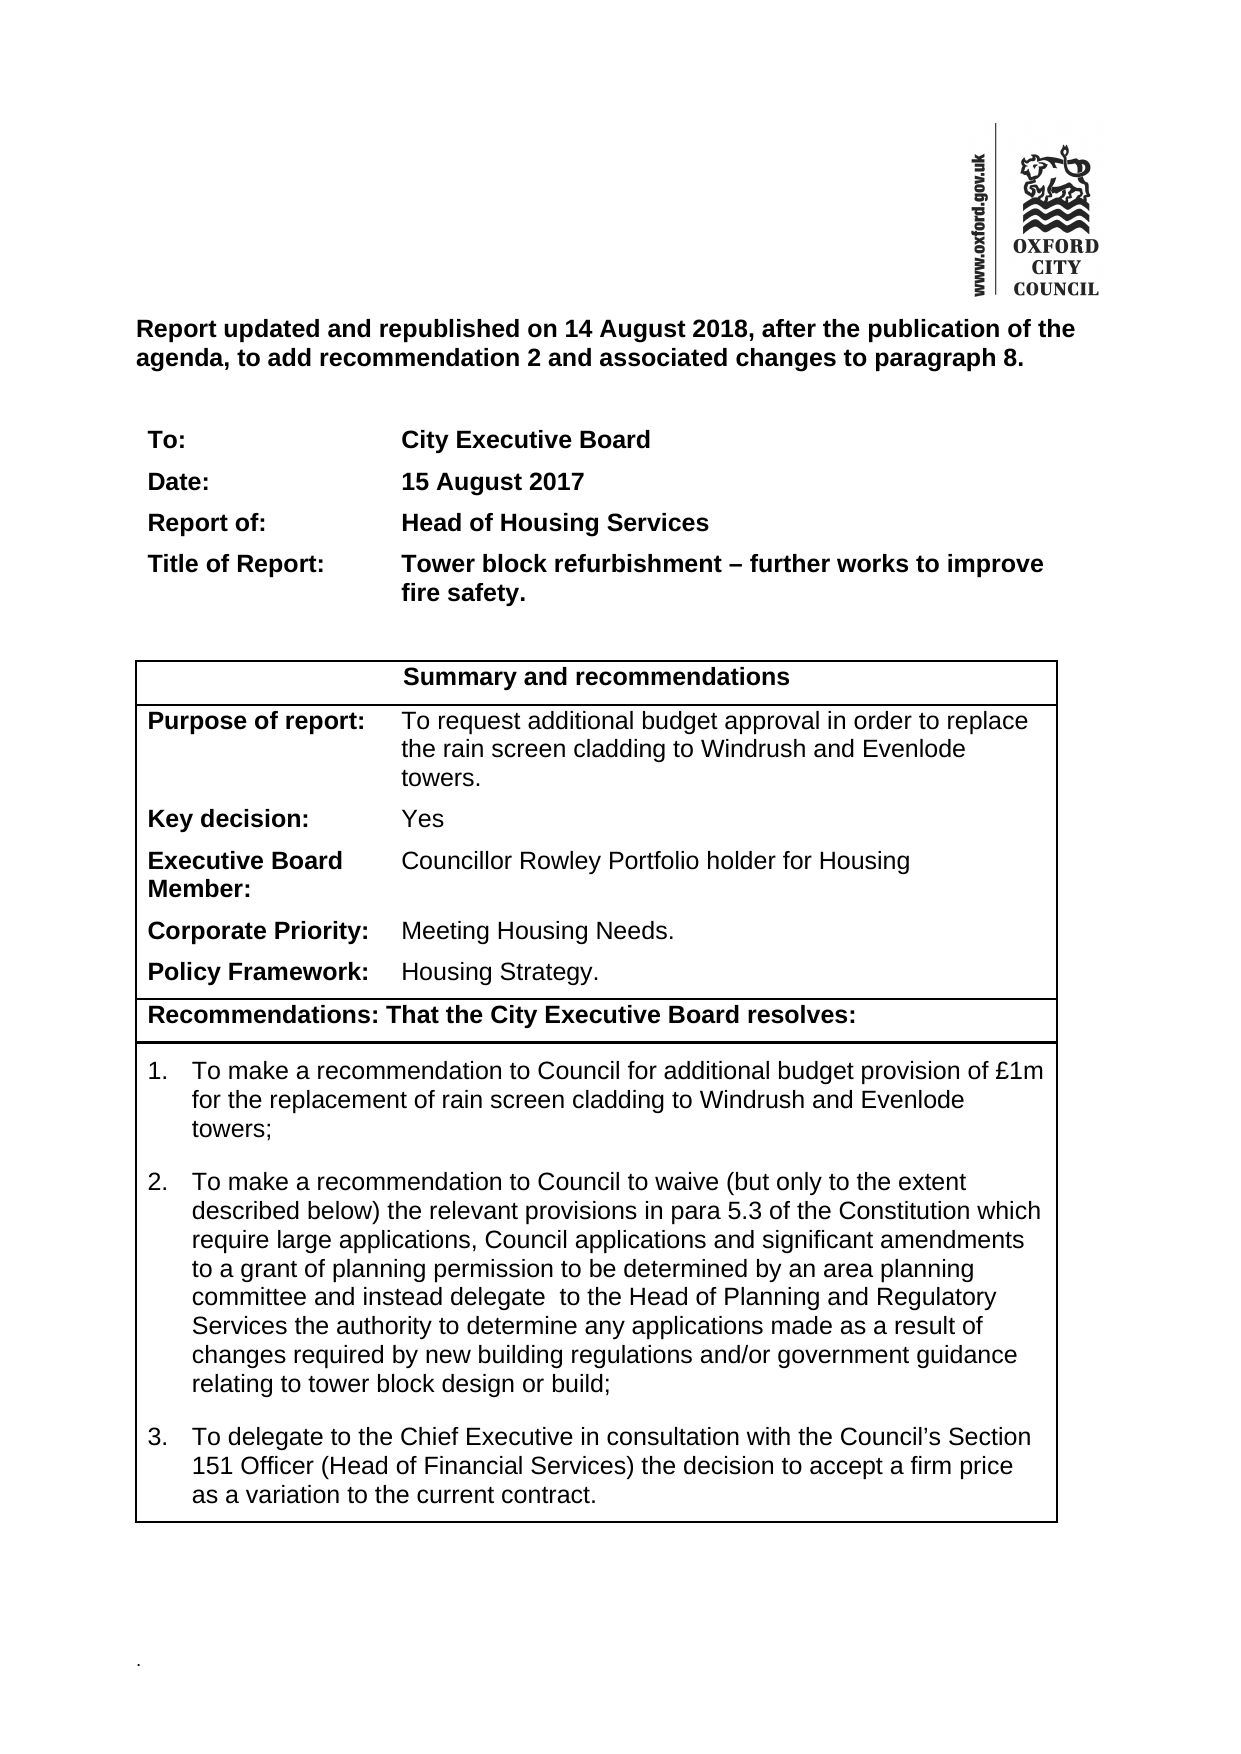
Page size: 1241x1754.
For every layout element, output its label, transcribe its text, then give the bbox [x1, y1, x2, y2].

table_cell Head of Housing Services [390, 508, 1057, 549]
table_cell 2. [137, 1155, 180, 1410]
table_cell 15 August 2017 [390, 466, 1057, 508]
table_cell Title of Report: [136, 549, 390, 619]
table_header City Executive Board [390, 425, 1057, 466]
table_header Summary and recommendations [137, 662, 1056, 703]
table_cell Purpose of report: [137, 706, 390, 804]
table_cell Housing Strategy. [390, 957, 1056, 998]
picture [966, 118, 1105, 302]
table_cell Meeting Housing Needs. [390, 916, 1056, 957]
table_cell Corporate Priority: [137, 916, 390, 957]
table_cell Executive Board Member: [137, 846, 390, 916]
table_cell 3. [137, 1410, 180, 1521]
table_cell 1. [137, 1044, 180, 1155]
table_cell Councillor Rowley Portfolio holder for Housing [390, 846, 1056, 916]
table_cell To request additional budget approval in order to replace the rain screen cladding to Windrush and Evenlode towers. [390, 706, 1056, 804]
text Report updated and republished on 14 August 2018, after the publication of the agenda, to add recommendation 2 and associated changes to paragraph 8. [136, 314, 1104, 371]
table_cell To make a recommendation to Council for additional budget provision of £1m for the replacement of rain screen cladding to Windrush and Evenlode towers; [180, 1044, 1056, 1155]
table_cell Date: [136, 466, 390, 508]
table_cell Key decision: [137, 804, 390, 846]
table_cell Yes [390, 804, 1056, 846]
table_cell To make a recommendation to Council to waive (but only to the extent described below) the relevant provisions in para 5.3 of the Constitution which require large applications, Council applications and significant amendments to a grant of planning permission to be determined by an area planning committee and instead delegate to the Head of Planning and Regulatory Services the authority to determine any applications made as a result of changes required by new building regulations and/or government guidance relating to tower block design or build; [180, 1155, 1056, 1410]
table_cell Recommendations: That the City Executive Board resolves: [137, 1000, 1056, 1041]
table_cell Report of: [136, 508, 390, 549]
table_cell Tower block refurbishment – further works to improve fire safety. [390, 549, 1057, 619]
table_cell Policy Framework: [137, 957, 390, 998]
table_header To: [136, 425, 390, 466]
table_cell To delegate to the Chief Executive in consultation with the Council’s Section 151 Officer (Head of Financial Services) the decision to accept a firm price as a variation to the current contract. [180, 1410, 1056, 1521]
